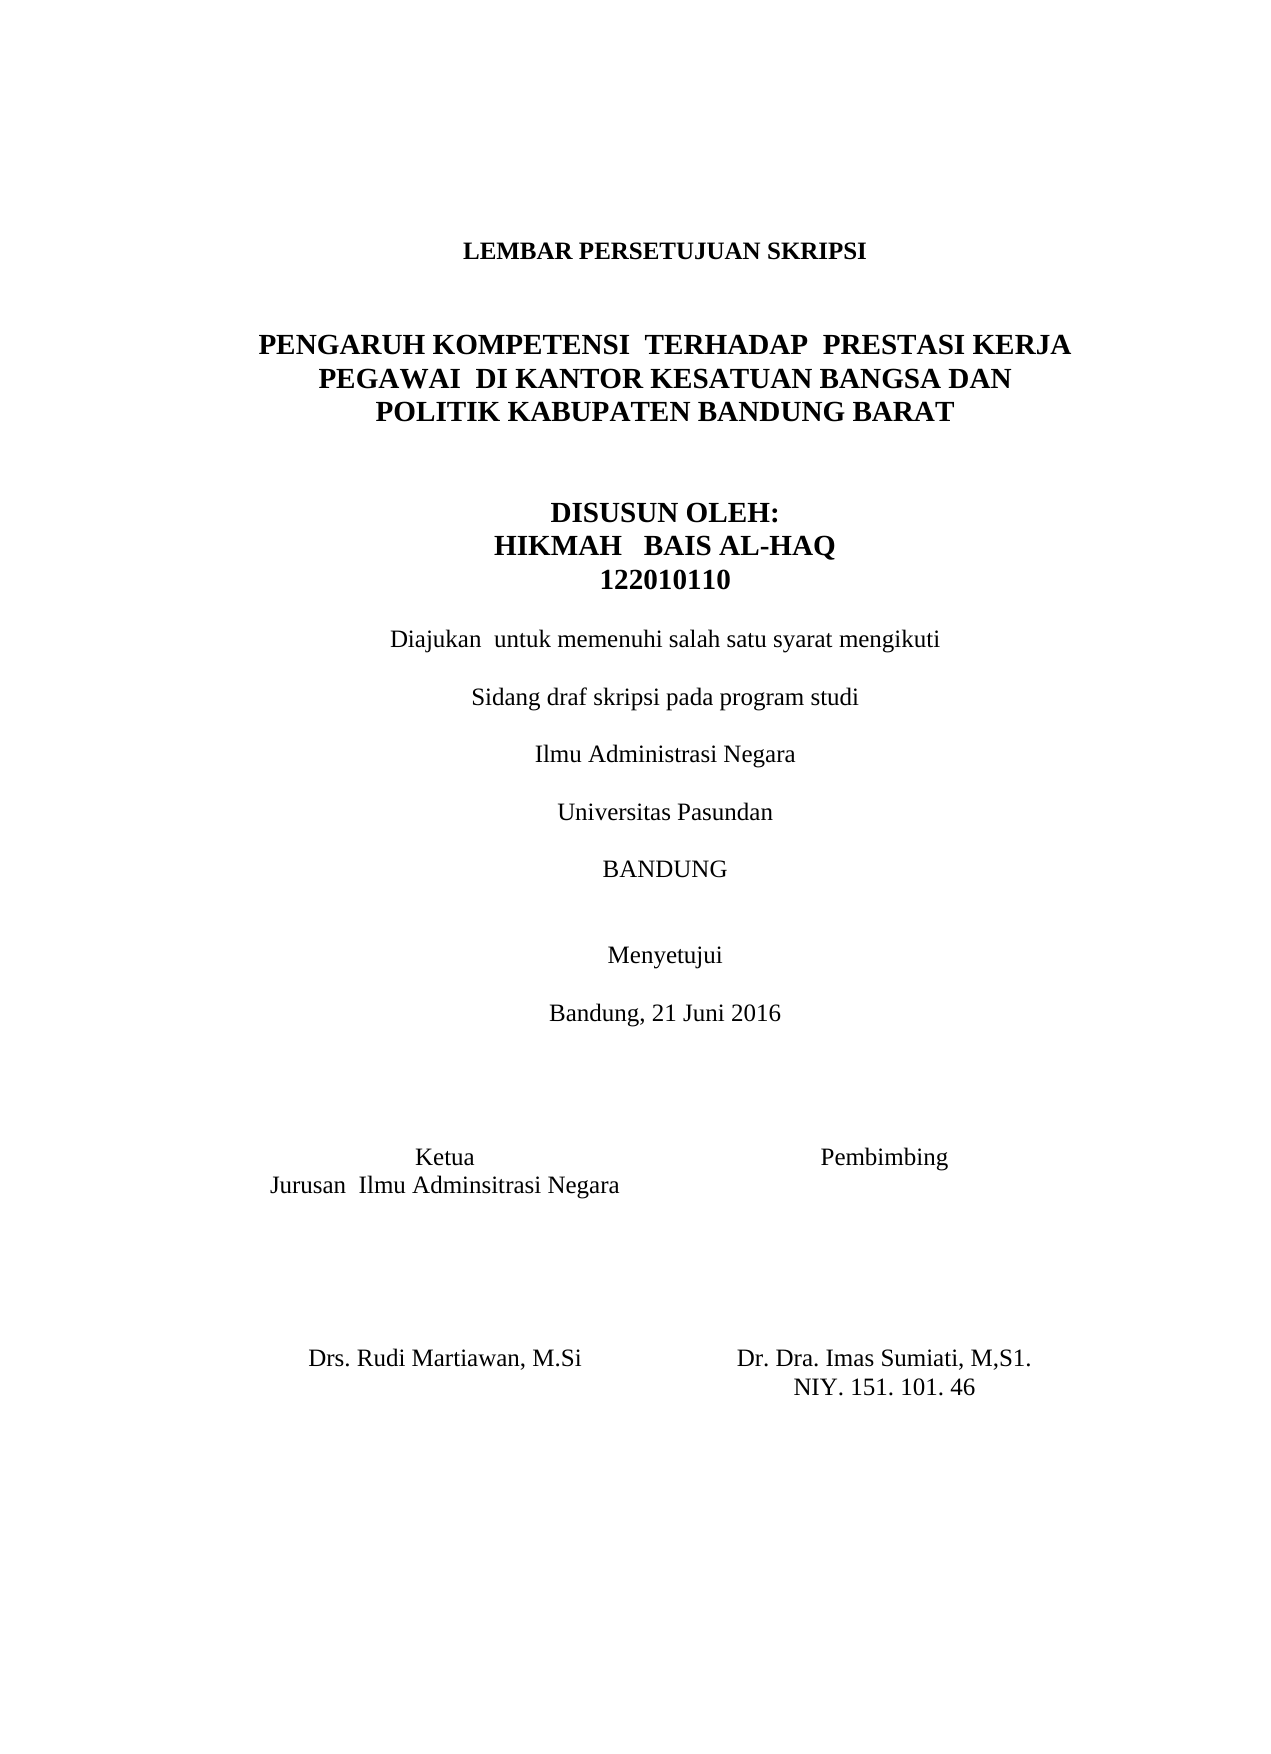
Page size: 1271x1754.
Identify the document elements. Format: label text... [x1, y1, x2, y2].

text 122010110 [236, 562, 1094, 596]
text Menyetujui [236, 941, 1094, 969]
table_header Pembimbing Dr. Dra. Imas Sumiati, M,S1. NIY. 151. 101. 46 [665, 1142, 1104, 1458]
text HIKMAH BAIS AL-HAQ [236, 528, 1094, 562]
text Ilmu Administrasi Negara [236, 739, 1094, 768]
text Universitas Pasundan [236, 797, 1094, 826]
text POLITIK KABUPATEN BANDUNG BARAT [236, 394, 1094, 428]
text Diajukan untuk memenuhi salah satu syarat mengikuti [236, 624, 1094, 653]
table_header Ketua Jurusan Ilmu Adminsitrasi Negara Drs. Rudi Martiawan, M.Si [225, 1142, 664, 1458]
text Sidang draf skripsi pada program studi [236, 682, 1094, 711]
text Bandung, 21 Juni 2016 [236, 998, 1094, 1027]
text BANDUNG [236, 854, 1094, 883]
text DISUSUN OLEH: [236, 495, 1094, 528]
text LEMBAR PERSETUJUAN SKRIPSI [236, 236, 1094, 265]
text PENGARUH KOMPETENSI TERHADAP PRESTASI KERJA PEGAWAI DI KANTOR KESATUAN BANGSA DAN [236, 327, 1094, 394]
